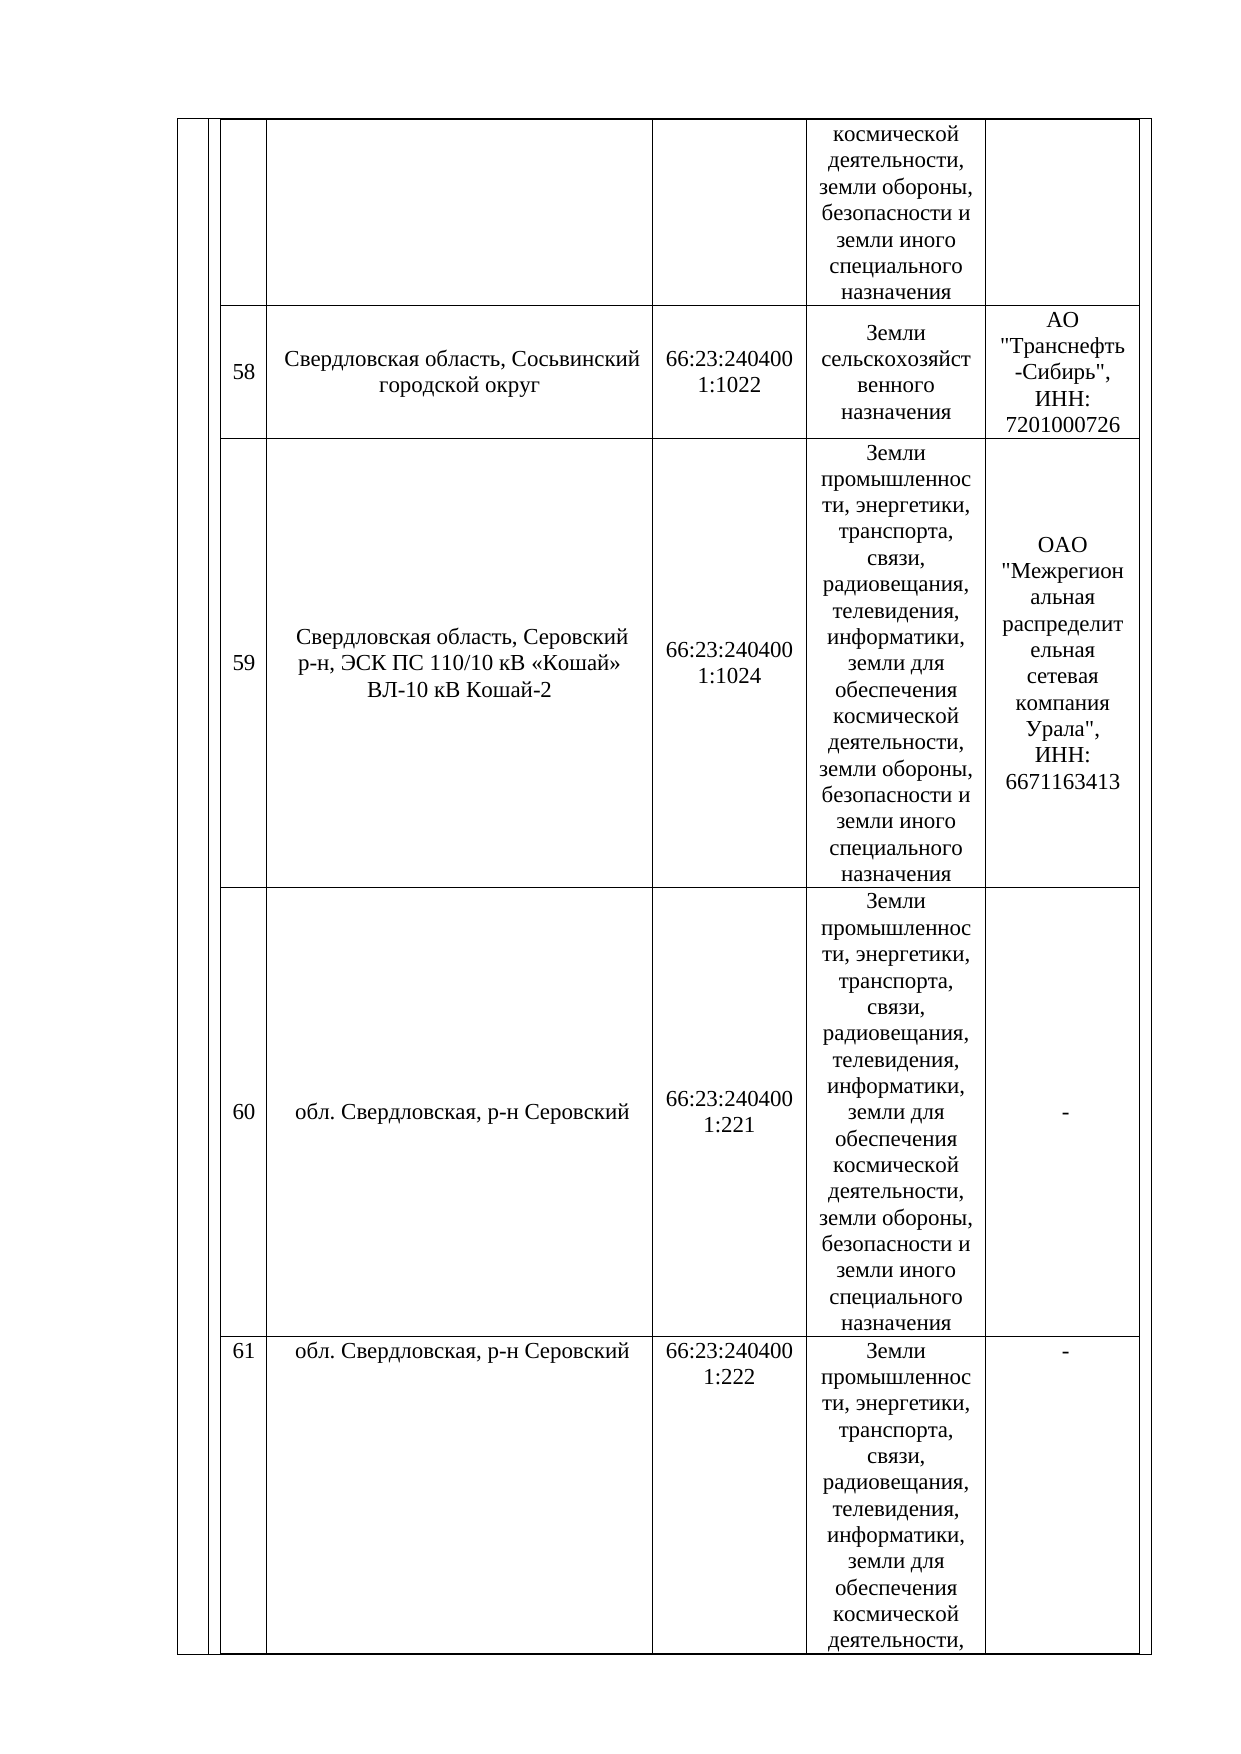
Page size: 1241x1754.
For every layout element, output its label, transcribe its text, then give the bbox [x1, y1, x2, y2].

table_cell [221, 439, 266, 887]
table_cell [986, 1337, 1139, 1653]
table_cell [653, 439, 806, 887]
table_cell [653, 888, 806, 1336]
table_cell [267, 1337, 652, 1653]
table_cell [807, 439, 985, 887]
table_cell [807, 306, 985, 438]
table_cell [267, 439, 652, 887]
table_cell [807, 888, 985, 1336]
table_cell 3 [178, 119, 208, 1654]
table_cell [267, 888, 652, 1336]
table_cell [986, 306, 1139, 438]
table_cell [221, 888, 266, 1336]
table_cell [267, 120, 652, 305]
table_cell [209, 119, 220, 1654]
table_cell [807, 120, 985, 305]
table_cell [807, 1337, 985, 1653]
table_cell [653, 306, 806, 438]
table_cell [986, 120, 1139, 305]
table_cell [267, 306, 652, 438]
table_cell [1140, 119, 1151, 1654]
table_cell [221, 120, 266, 305]
table_cell [653, 1337, 806, 1653]
table_cell [221, 306, 266, 438]
table_cell [986, 888, 1139, 1336]
table_cell [986, 439, 1139, 887]
table_cell [221, 1337, 266, 1653]
table_cell [653, 120, 806, 305]
